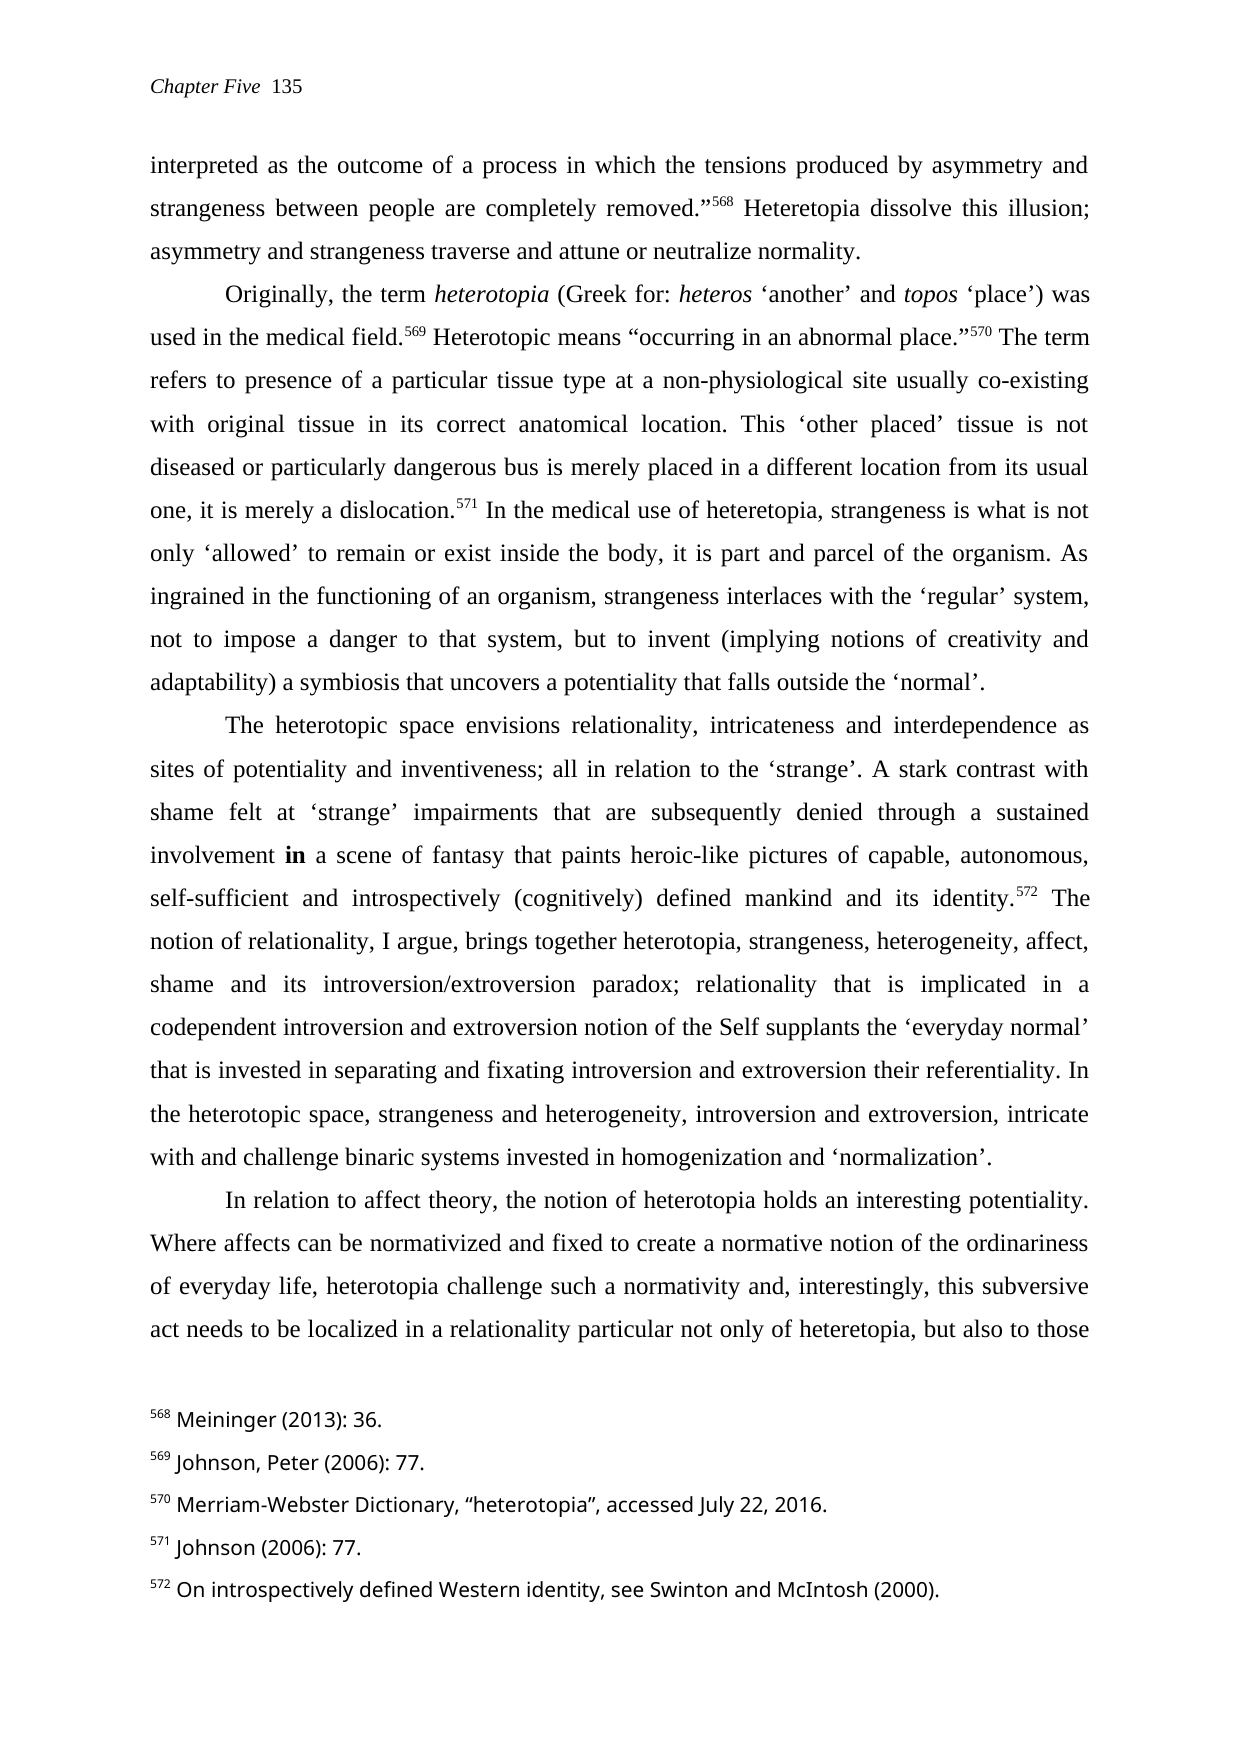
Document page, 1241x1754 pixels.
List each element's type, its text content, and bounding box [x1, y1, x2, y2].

text The heterotopic space envisions relationality, intricateness and interdependence as sites of potentiality and inventiveness; all in relation to the ‘strange’. A stark contrast with shame felt at ‘strange’ impairments that are subsequently denied through a sustained involvement in a scene of fantasy that paints heroic-like pictures of capable, autonomous, self-sufficient and introspectively (cognitively) defined mankind and its identity. The notion of relationality, I argue, brings together heterotopia, strangeness, heterogeneity, affect, shame and its introversion/extroversion paradox; relationality that is implicated in a codependent introversion and extroversion notion of the Self supplants the ‘everyday normal’ that is invested in separating and fixating introversion and extroversion their referentiality. In the heterotopic space, strangeness and heterogeneity, introversion and extroversion, intricate with and challenge binaric systems invested in homogenization and ‘normalization’. [150, 711, 1090, 1171]
text Originally, the term heterotopia (Greek for: heteros ‘another’ and topos ‘place’) was used in the medical field. Heterotopic means “occurring in an abnormal place.” The term refers to presence of a particular tissue type at a non-physiological site usually co-existing with original tissue in its correct anatomical location. This ‘other placed’ tissue is not diseased or particularly dangerous bus is merely placed in a different location from its usual one, it is merely a dislocation. In the medical use of heteretopia, strangeness is what is not only ‘allowed’ to remain or exist inside the body, it is part and parcel of the organism. As ingrained in the functioning of an organism, strangeness interlaces with the ‘regular’ system, not to impose a danger to that system, but to invent (implying notions of creativity and adaptability) a symbiosis that uncovers a potentiality that falls outside the ‘normal’. [150, 279, 1090, 696]
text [150, 1185, 1090, 1343]
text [150, 150, 1090, 265]
